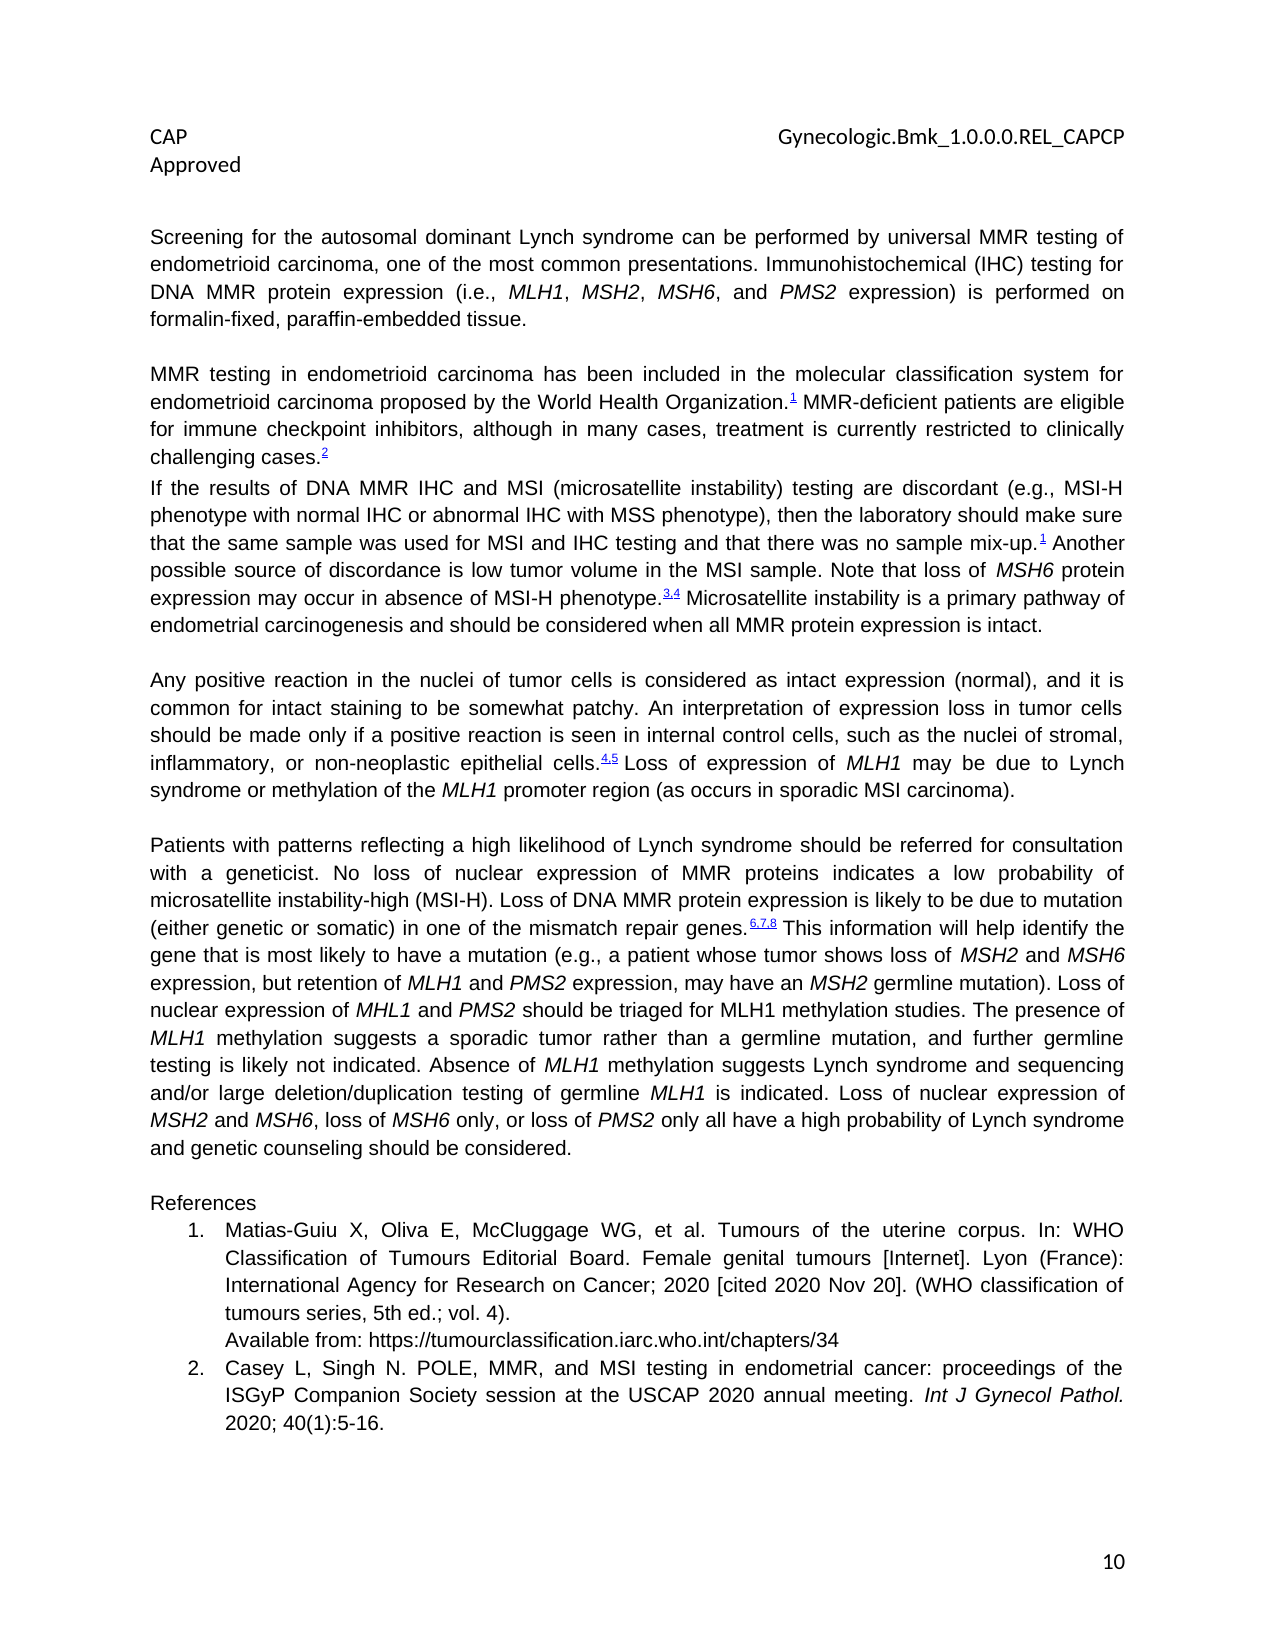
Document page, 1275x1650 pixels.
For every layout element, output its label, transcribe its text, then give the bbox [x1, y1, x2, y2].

text References [150, 1191, 1125, 1215]
list Available from: https://tumourclassification.iarc.who.int/chapters/34 [225, 1328, 1125, 1352]
text If the results of DNA MMR IHC and MSI (microsatellite instability) testing are discordant (e.g., MSI-H phenotype with normal IHC or abnormal IHC with MSS phenotype), then the laboratory should make sure that the same sample was used for MSI and IHC testing and that there was no sample mix-up.1 Another possible source of discordance is low tumor volume in the MSI sample. Note that loss of MSH6 protein expression may occur in absence of MSI-H phenotype.3,4 Microsatellite instability is a primary pathway of endometrial carcinogenesis and should be considered when all MMR protein expression is intact. [150, 476, 1125, 637]
text Screening for the autosomal dominant Lynch syndrome can be performed by universal MMR testing of endometrioid carcinoma, one of the most common presentations. Immunohistochemical (IHC) testing for DNA MMR protein expression (i.e., MLH1, MSH2, MSH6, and PMS2 expression) is performed on formalin-fixed, paraffin-embedded tissue. [150, 225, 1125, 331]
text Patients with patterns reflecting a high likelihood of Lynch syndrome should be referred for consultation with a geneticist. No loss of nuclear expression of MMR proteins indicates a low probability of microsatellite instability-high (MSI-H). Loss of DNA MMR protein expression is likely to be due to mutation (either genetic or somatic) in one of the mismatch repair genes.6,7,8 This information will help identify the gene that is most likely to have a mutation (e.g., a patient whose tumor shows loss of MSH2 and MSH6 expression, but retention of MLH1 and PMS2 expression, may have an MSH2 germline mutation). Loss of nuclear expression of MHL1 and PMS2 should be triaged for MLH1 methylation studies. The presence of MLH1 methylation suggests a sporadic tumor rather than a germline mutation, and further germline testing is likely not indicated. Absence of MLH1 methylation suggests Lynch syndrome and sequencing and/or large deletion/duplication testing of germline MLH1 is indicated. Loss of nuclear expression of MSH2 and MSH6, loss of MSH6 only, or loss of PMS2 only all have a high probability of Lynch syndrome and genetic counseling should be considered. [150, 833, 1125, 1160]
list Casey L, Singh N. POLE, MMR, and MSI testing in endometrial cancer: proceedings of the ISGyP Companion Society session at the USCAP 2020 annual meeting. Int J Gynecol Pathol. 2020; 40(1):5-16. [187, 1356, 1125, 1435]
text MMR testing in endometrioid carcinoma has been included in the molecular classification system for endometrioid carcinoma proposed by the World Health Organization.1 MMR-deficient patients are eligible for immune checkpoint inhibitors, although in many cases, treatment is currently restricted to clinically challenging cases.2 [150, 362, 1125, 469]
text Any positive reaction in the nuclei of tumor cells is considered as intact expression (normal), and it is common for intact staining to be somewhat patchy. An interpretation of expression loss in tumor cells should be made only if a positive reaction is seen in internal control cells, such as the nuclei of stromal, inflammatory, or non-neoplastic epithelial cells.4,5 Loss of expression of MLH1 may be due to Lynch syndrome or methylation of the MLH1 promoter region (as occurs in sporadic MSI carcinoma). [150, 668, 1125, 802]
list Matias-Guiu X, Oliva E, McCluggage WG, et al. Tumours of the uterine corpus. In: WHO Classification of Tumours Editorial Board. Female genital tumours [Internet]. Lyon (France): International Agency for Research on Cancer; 2020 [cited 2020 Nov 20]. (WHO classification of tumours series, 5th ed.; vol. 4). [187, 1218, 1125, 1325]
